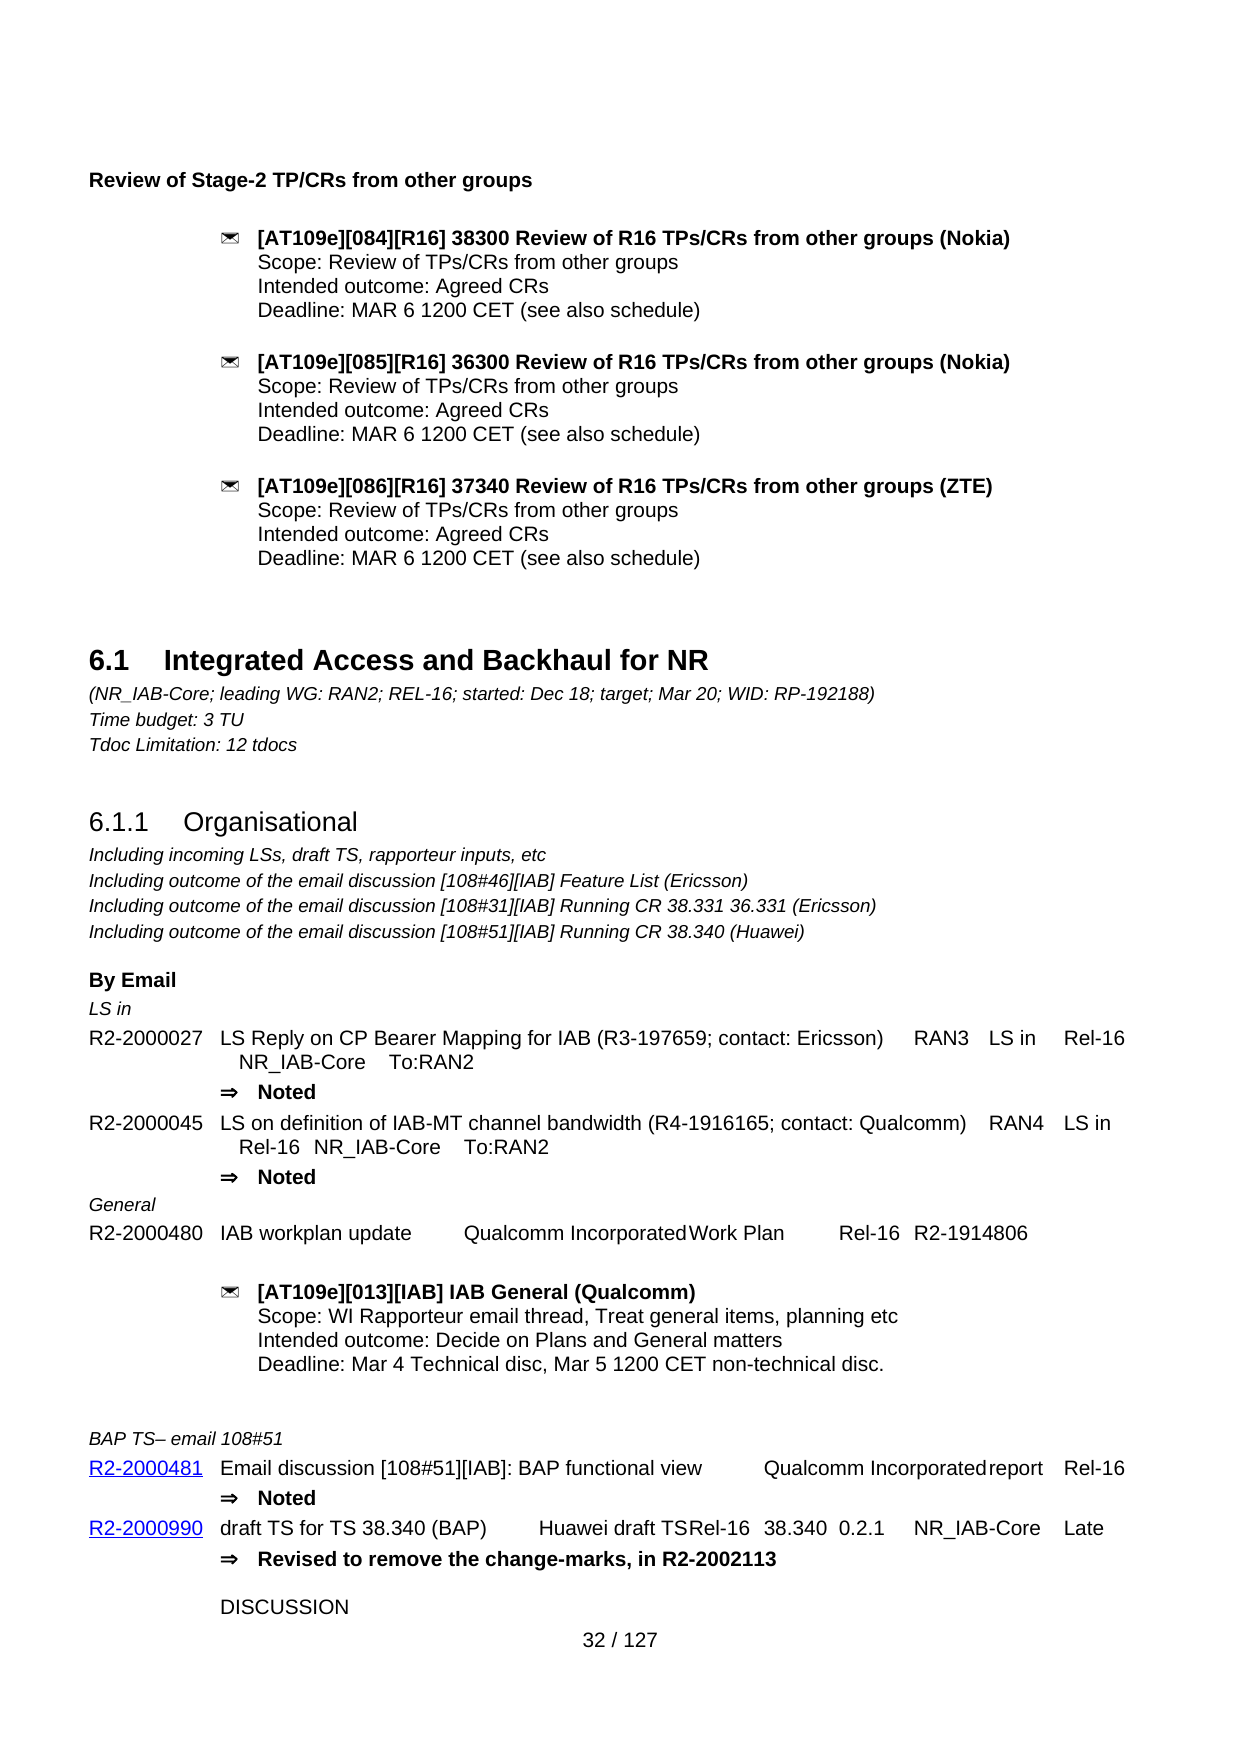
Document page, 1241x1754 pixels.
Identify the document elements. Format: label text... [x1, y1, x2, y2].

text Including outcome of the email discussion [108#31][IAB] Running CR 38.331 36.331 (Ericsson) [88, 895, 1152, 917]
text Review of Stage-2 TP/CRs from other groups [88, 167, 1152, 191]
text Noted [220, 1486, 1152, 1510]
subtitle 6.1 Integrated Access and Backhaul for NR [88, 643, 1152, 676]
text Scope: WI Rapporteur email thread, Treat general items, planning etc [220, 1303, 1152, 1327]
text Deadline: MAR 6 1200 CET (see also schedule) [220, 546, 1152, 570]
title R2-2000481 Email discussion [108#51][IAB]: BAP functional view Qualcomm Incorporated report Rel-16 [88, 1455, 1152, 1479]
text DISCUSSION [220, 1595, 1152, 1619]
text (NR_IAB-Core; leading WG: RAN2; REL-16; started: Dec 18; target; Mar 20; WID: RP-192188) [88, 683, 1152, 704]
text Deadline: MAR 6 1200 CET (see also schedule) [220, 422, 1152, 446]
subtitle 6.1.1 Organisational [88, 806, 1152, 838]
text General [88, 1193, 1152, 1215]
text Intended outcome: Agreed CRs [220, 274, 1152, 298]
text [AT109e][085][R16] 36300 Review of R16 TPs/CRs from other groups (Nokia) [220, 350, 1152, 374]
text Revised to remove the change-marks, in R2-2002113 [220, 1546, 1152, 1571]
text Scope: Review of TPs/CRs from other groups [220, 374, 1152, 398]
text Noted [220, 1165, 1152, 1189]
title R2-2000027 LS Reply on CP Bearer Mapping for IAB (R3-197659; contact: Ericsson) RAN3 LS in Rel-16 NR_IAB-Core To:RAN2 [88, 1026, 1152, 1073]
text [AT109e][013][IAB] IAB General (Qualcomm) [220, 1279, 1152, 1303]
text Tdoc Limitation: 12 tdocs [88, 734, 1152, 756]
title R2-2000480 IAB workplan update Qualcomm Incorporated Work Plan Rel-16 R2-1914806 [88, 1221, 1152, 1245]
text Including outcome of the email discussion [108#46][IAB] Feature List (Ericsson) [88, 869, 1152, 891]
text [AT109e][086][R16] 37340 Review of R16 TPs/CRs from other groups (ZTE) [220, 474, 1152, 498]
text Noted [220, 1080, 1152, 1104]
text Scope: Review of TPs/CRs from other groups [220, 498, 1152, 522]
text Intended outcome: Agreed CRs [220, 398, 1152, 422]
text Intended outcome: Agreed CRs [220, 522, 1152, 546]
text Deadline: MAR 6 1200 CET (see also schedule) [220, 298, 1152, 322]
title R2-2000045 LS on definition of IAB-MT channel bandwidth (R4-1916165; contact: Qualcomm) RAN4 LS in Rel-16 NR_IAB-Core To:RAN2 [88, 1111, 1152, 1158]
text Deadline: Mar 4 Technical disc, Mar 5 1200 CET non-technical disc. [220, 1351, 1152, 1375]
text Scope: Review of TPs/CRs from other groups [220, 250, 1152, 274]
text By Email [88, 968, 1152, 992]
text [AT109e][084][R16] 38300 Review of R16 TPs/CRs from other groups (Nokia) [220, 226, 1152, 250]
text BAP TS– email 108#51 [88, 1427, 1152, 1449]
text Including outcome of the email discussion [108#51][IAB] Running CR 38.340 (Huawei) [88, 921, 1152, 943]
text Time budget: 3 TU [88, 708, 1152, 730]
text Intended outcome: Decide on Plans and General matters [220, 1327, 1152, 1351]
text Including incoming LSs, draft TS, rapporteur inputs, etc [88, 844, 1152, 865]
title R2-2000990 draft TS for TS 38.340 (BAP) Huawei draft TS Rel-16 38.340 0.2.1 NR_IAB-Core Late [88, 1516, 1152, 1540]
text LS in [88, 998, 1152, 1019]
